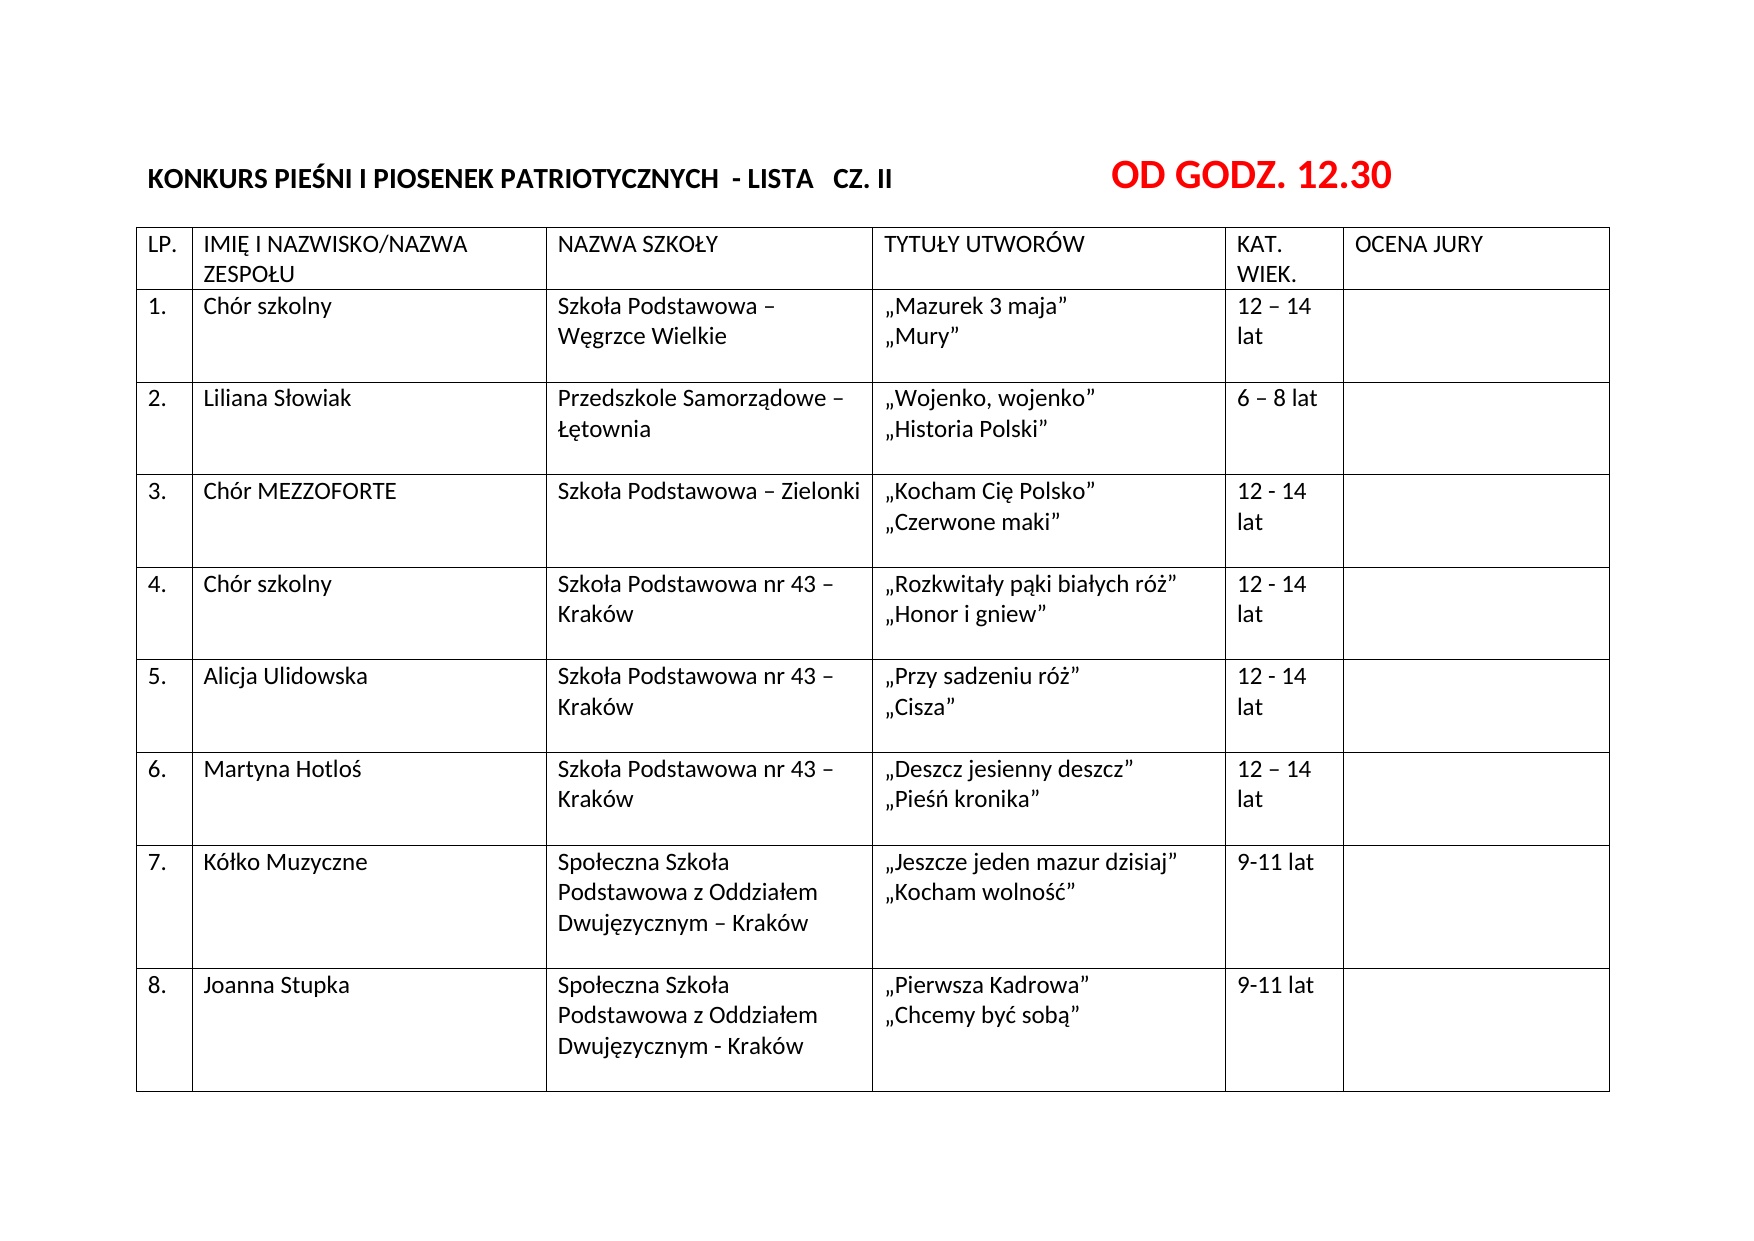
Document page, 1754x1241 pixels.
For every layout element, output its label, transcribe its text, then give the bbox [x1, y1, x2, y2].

table_cell Alicja Ulidowska [193, 660, 546, 752]
table_cell 5. [137, 660, 192, 752]
table_cell Liliana Słowiak [193, 383, 546, 474]
table_cell 12 – 14 lat [1226, 753, 1343, 844]
table_cell Martyna Hotloś [193, 753, 546, 844]
table_header TYTUŁY UTWORÓW [873, 228, 1225, 289]
table_cell [1344, 753, 1609, 844]
table_cell Chór szkolny [193, 290, 546, 382]
table_header OCENA JURY [1344, 228, 1609, 289]
table_cell „Wojenko, wojenko” „Historia Polski” [873, 383, 1225, 474]
table_cell Szkoła Podstawowa – Zielonki [547, 475, 872, 567]
table_cell 12 - 14 lat [1226, 568, 1343, 659]
table_cell 6 – 8 lat [1226, 383, 1343, 474]
table_cell Przedszkole Samorządowe – Łętownia [547, 383, 872, 474]
table_header NAZWA SZKOŁY [547, 228, 872, 289]
table_cell Szkoła Podstawowa nr 43 – Kraków [547, 568, 872, 659]
table_cell „Kocham Cię Polsko” „Czerwone maki” [873, 475, 1225, 567]
table_cell [1344, 846, 1609, 968]
table_cell 1. [137, 290, 192, 382]
table_cell [1344, 568, 1609, 659]
table_cell [1344, 969, 1609, 1091]
table_cell „Jeszcze jeden mazur dzisiaj” „Kocham wolność” [873, 846, 1225, 968]
table_cell [1344, 660, 1609, 752]
table_header IMIĘ I NAZWISKO/NAZWA ZESPOŁU [193, 228, 546, 289]
table_cell 7. [137, 846, 192, 968]
table_cell „Deszcz jesienny deszcz” „Pieśń kronika” [873, 753, 1225, 844]
table_cell „Mazurek 3 maja” „Mury” [873, 290, 1225, 382]
table_cell 12 - 14 lat [1226, 660, 1343, 752]
table_cell Szkoła Podstawowa nr 43 – Kraków [547, 753, 872, 844]
table_cell 2. [137, 383, 192, 474]
table_cell 6. [137, 753, 192, 844]
table_header LP. [137, 228, 192, 289]
table_cell Szkoła Podstawowa nr 43 – Kraków [547, 660, 872, 752]
table_cell 9-11 lat [1226, 846, 1343, 968]
table_cell [1344, 290, 1609, 382]
table_cell 3. [137, 475, 192, 567]
table_cell Chór szkolny [193, 568, 546, 659]
table_cell „Rozkwitały pąki białych róż” „Honor i gniew” [873, 568, 1225, 659]
table_cell 12 - 14 lat [1226, 475, 1343, 567]
table_cell „Przy sadzeniu róż” „Cisza” [873, 660, 1225, 752]
table_cell „Pierwsza Kadrowa” „Chcemy być sobą” [873, 969, 1225, 1091]
table_cell [1344, 475, 1609, 567]
table_cell Kółko Muzyczne [193, 846, 546, 968]
table_cell [1344, 383, 1609, 474]
text KONKURS PIEŚNI I PIOSENEK PATRIOTYCZNYCH - LISTA CZ. II OD GODZ. 12.30 [148, 148, 1606, 198]
table_cell 4. [137, 568, 192, 659]
table_cell Szkoła Podstawowa – Węgrzce Wielkie [547, 290, 872, 382]
table_header KAT. WIEK. [1226, 228, 1343, 289]
table_cell 8. [137, 969, 192, 1091]
table_cell Społeczna Szkoła Podstawowa z Oddziałem Dwujęzycznym – Kraków [547, 846, 872, 968]
table_cell Joanna Stupka [193, 969, 546, 1091]
table_cell 12 – 14 lat [1226, 290, 1343, 382]
table_cell Chór MEZZOFORTE [193, 475, 546, 567]
table_cell 9-11 lat [1226, 969, 1343, 1091]
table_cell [547, 969, 872, 1091]
